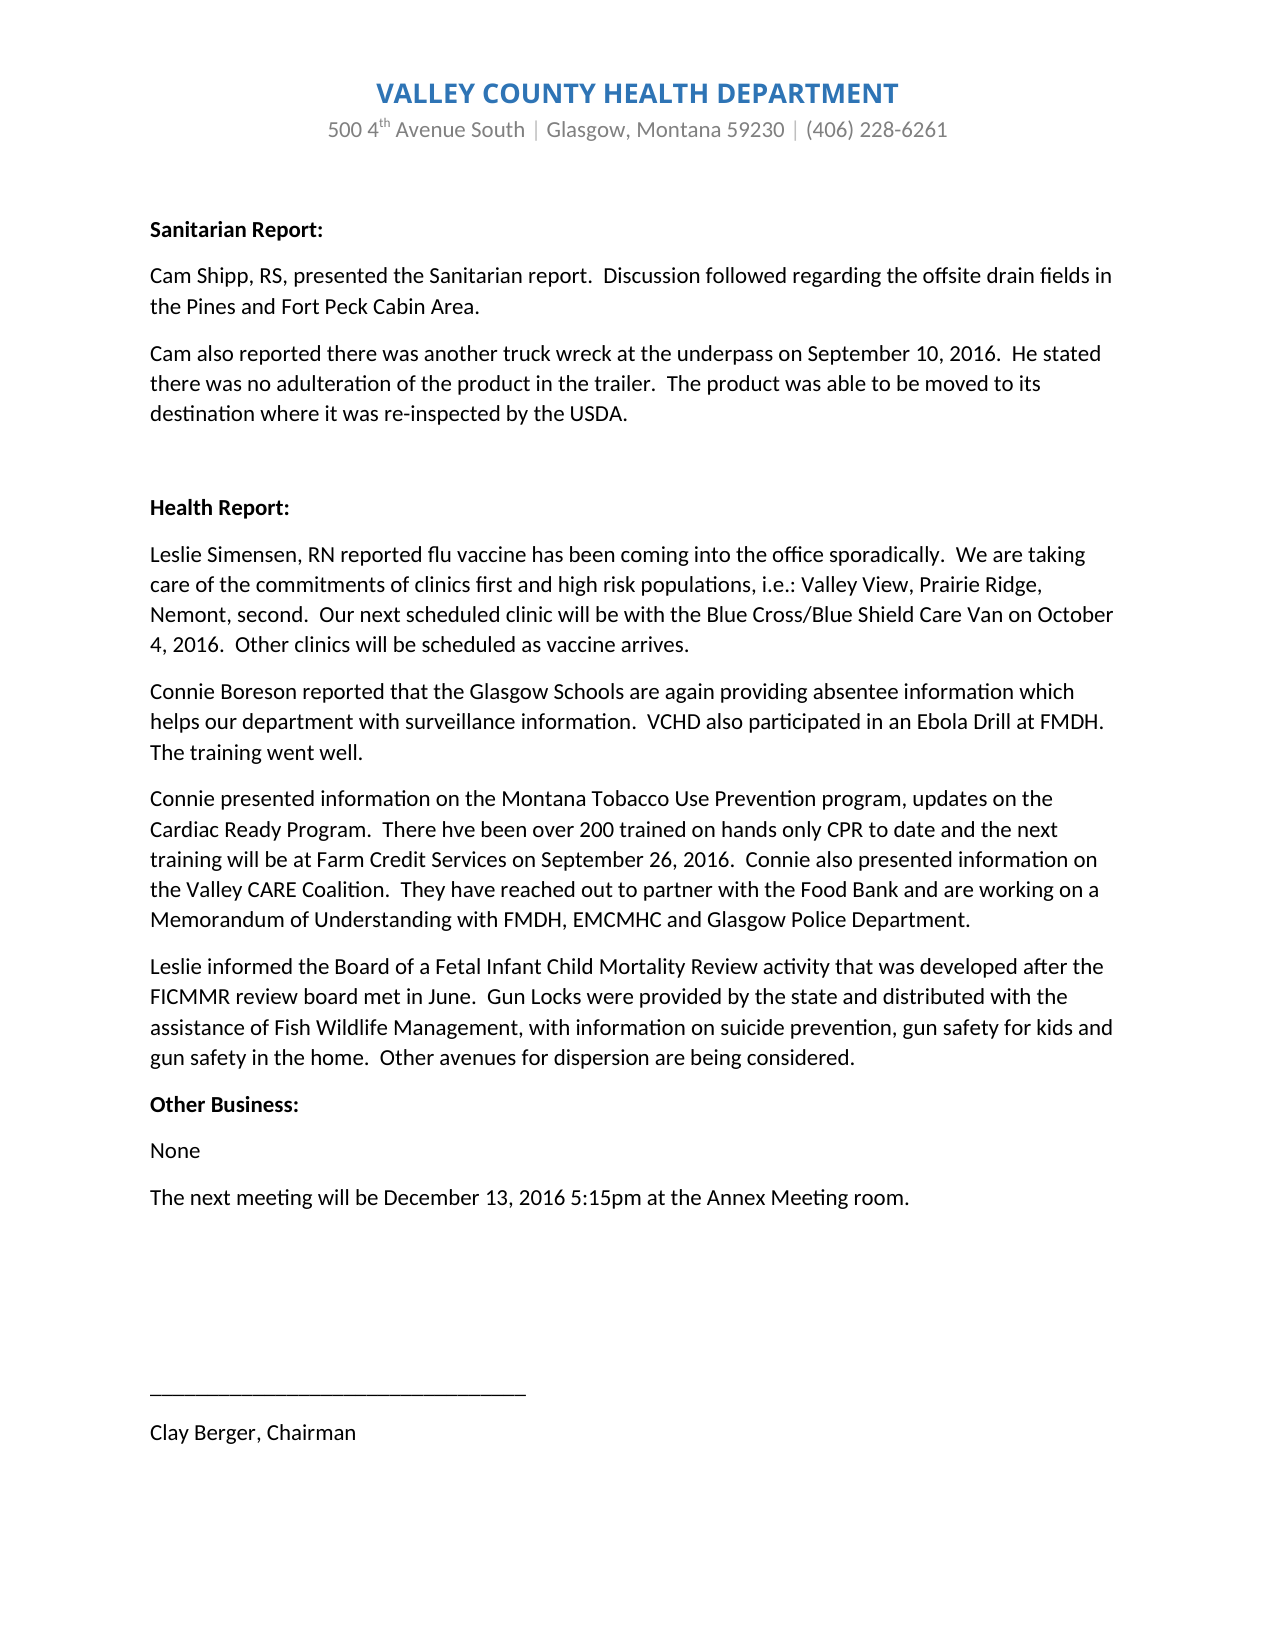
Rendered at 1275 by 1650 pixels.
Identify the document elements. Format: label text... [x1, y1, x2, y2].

text None [150, 1137, 1125, 1164]
text Sanitarian Report: [150, 215, 1125, 243]
text Cam also reported there was another truck wreck at the underpass on September 10, 2016. He stated there was no adulteration of the product in the trailer. The product was able to be moved to its destination where it was re-inspected by the USDA. [150, 339, 1125, 427]
text The next meeting will be December 13, 2016 5:15pm at the Annex Meeting room. [150, 1183, 1125, 1211]
text Leslie informed the Board of a Fetal Infant Child Mortality Review activity that was developed after the FICMMR review board met in June. Gun Locks were provided by the state and distributed with the assistance of Fish Wildlife Management, with information on suicide prevention, gun safety for kids and gun safety in the home. Other avenues for dispersion are being considered. [150, 952, 1125, 1071]
text Connie presented information on the Montana Tobacco Use Prevention program, updates on the Cardiac Ready Program. There hve been over 200 trained on hands only CPR to date and the next training will be at Farm Credit Services on September 26, 2016. Connie also presented information on the Valley CARE Coalition. They have reached out to partner with the Food Bank and are working on a Memorandum of Understanding with FMDH, EMCMHC and Glasgow Police Department. [150, 784, 1125, 933]
text _________________________________ [150, 1371, 1125, 1399]
text Clay Berger, Chairman [150, 1418, 1125, 1446]
text Health Report: [150, 493, 1125, 521]
text Cam Shipp, RS, presented the Sanitarian report. Discussion followed regarding the offsite drain fields in the Pines and Fort Peck Cabin Area. [150, 262, 1125, 320]
text Other Business: [150, 1090, 1125, 1118]
text Leslie Simensen, RN reported flu vaccine has been coming into the office sporadically. We are taking care of the commitments of clinics first and high risk populations, i.e.: Valley View, Prairie Ridge, Nemont, second. Our next scheduled clinic will be with the Blue Cross/Blue Shield Care Van on October 4, 2016. Other clinics will be scheduled as vaccine arrives. [150, 540, 1125, 658]
text Connie Boreson reported that the Glasgow Schools are again providing absentee information which helps our department with surveillance information. VCHD also participated in an Ebola Drill at FMDH. The training went well. [150, 677, 1125, 766]
